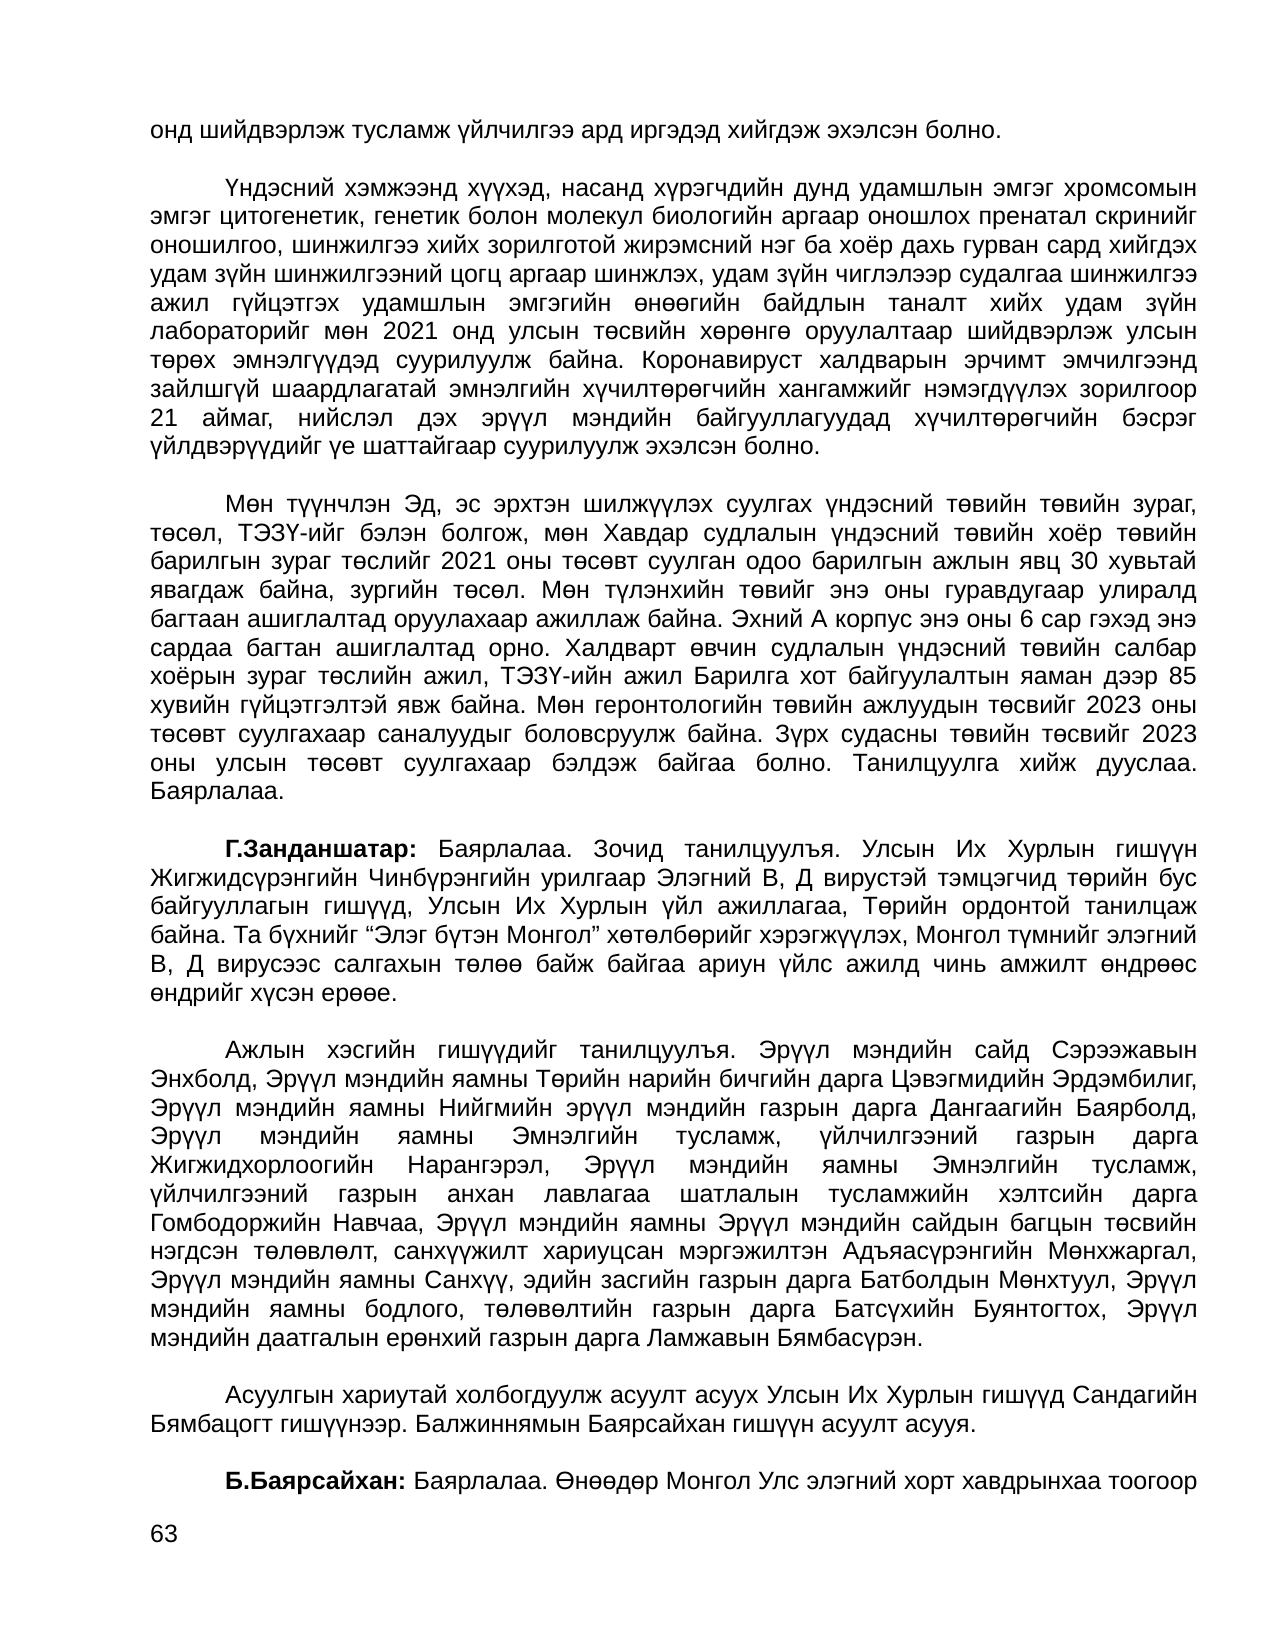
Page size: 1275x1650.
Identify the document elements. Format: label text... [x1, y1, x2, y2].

text Мөн түүнчлэн Эд, эс эрхтэн шилжүүлэх суулгах үндэсний төвийн төвийн зураг, төсөл, ТЭЗҮ-ийг бэлэн болгож, мөн Хавдар судлалын үндэсний төвийн хоёр төвийн барилгын зураг төслийг 2021 оны төсөвт суулган одоо барилгын ажлын явц 30 хувьтай явагдаж байна, зургийн төсөл. Мөн түлэнхийн төвийг энэ оны гуравдугаар улиралд багтаан ашиглалтад оруулахаар ажиллаж байна. Эхний А корпус энэ оны 6 сар гэхэд энэ сардаа багтан ашиглалтад орно. Халдварт өвчин судлалын үндэсний төвийн салбар хоёрын зураг төслийн ажил, ТЭЗҮ-ийн ажил Барилга хот байгуулалтын яаман дээр 85 хувийн гүйцэтгэлтэй явж байна. Мөн геронтологийн төвийн ажлуудын төсвийг 2023 оны төсөвт суулгахаар саналуудыг боловсруулж байна. Зүрх судасны төвийн төсвийг 2023 оны улсын төсөвт суулгахаар бэлдэж байгаа болно. Танилцуулга хийж дууслаа. Баярлалаа. [150, 489, 1198, 805]
text Асуулгын хариутай холбогдуулж асуулт асуух Улсын Их Хурлын гишүүд Сандагийн Бямбацогт гишүүнээр. Балжиннямын Баярсайхан гишүүн асуулт асууя. [150, 1380, 1198, 1437]
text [150, 115, 1198, 144]
text Г.Занданшатар: Баярлалаа. Зочид танилцуулъя. Улсын Их Хурлын гишүүн Жигжидсүрэнгийн Чинбүрэнгийн урилгаар Элэгний В, Д вирустэй тэмцэгчид төрийн бус байгууллагын гишүүд, Улсын Их Хурлын үйл ажиллагаа, Төрийн ордонтой танилцаж байна. Та бүхнийг “Элэг бүтэн Монгол” хөтөлбөрийг хэрэгжүүлэх, Монгол түмнийг элэгний В, Д вирусээс салгахын төлөө байж байгаа ариун үйлс ажилд чинь амжилт өндрөөс өндрийг хүсэн ерөөе. [150, 834, 1198, 1006]
text Ажлын хэсгийн гишүүдийг танилцуулъя. Эрүүл мэндийн сайд Сэрээжавын Энхболд, Эрүүл мэндийн яамны Төрийн нарийн бичгийн дарга Цэвэгмидийн Эрдэмбилиг, Эрүүл мэндийн яамны Нийгмийн эрүүл мэндийн газрын дарга Дангаагийн Баярболд, Эрүүл мэндийн яамны Эмнэлгийн тусламж, үйлчилгээний газрын дарга Жигжидхорлоогийн Нарангэрэл, Эрүүл мэндийн яамны Эмнэлгийн тусламж, үйлчилгээний газрын анхан лавлагаа шатлалын тусламжийн хэлтсийн дарга Гомбодоржийн Навчаа, Эрүүл мэндийн яамны Эрүүл мэндийн сайдын багцын төсвийн нэгдсэн төлөвлөлт, санхүүжилт хариуцсан мэргэжилтэн Адъяасүрэнгийн Мөнхжаргал, Эрүүл мэндийн яамны Санхүү, эдийн засгийн газрын дарга Батболдын Мөнхтуул, Эрүүл мэндийн яамны бодлого, төлөвөлтийн газрын дарга Батсүхийн Буянтогтох, Эрүүл мэндийн даатгалын ерөнхий газрын дарга Ламжавын Бямбасүрэн. [150, 1035, 1198, 1351]
text Үндэсний хэмжээнд хүүхэд, насанд хүрэгчдийн дунд удамшлын эмгэг хромсомын эмгэг цитогенетик, генетик болон молекул биологийн аргаар оношлох пренатал скринийг оношилгоо, шинжилгээ хийх зорилготой жирэмсний нэг ба хоёр дахь гурван сард хийгдэх удам зүйн шинжилгээний цогц аргаар шинжлэх, удам зүйн чиглэлээр судалгаа шинжилгээ ажил гүйцэтгэх удамшлын эмгэгийн өнөөгийн байдлын таналт хийх удам зүйн лабораторийг мөн 2021 онд улсын төсвийн хөрөнгө оруулалтаар шийдвэрлэж улсын төрөх эмнэлгүүдэд суурилуулж байна. Коронавируст халдварын эрчимт эмчилгээнд зайлшгүй шаардлагатай эмнэлгийн хүчилтөрөгчийн хангамжийг нэмэгдүүлэх зорилгоор 21 аймаг, нийслэл дэх эрүүл мэндийн байгууллагуудад хүчилтөрөгчийн бэсрэг үйлдвэрүүдийг үе шаттайгаар суурилуулж эхэлсэн болно. [150, 172, 1198, 460]
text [150, 1466, 1198, 1495]
